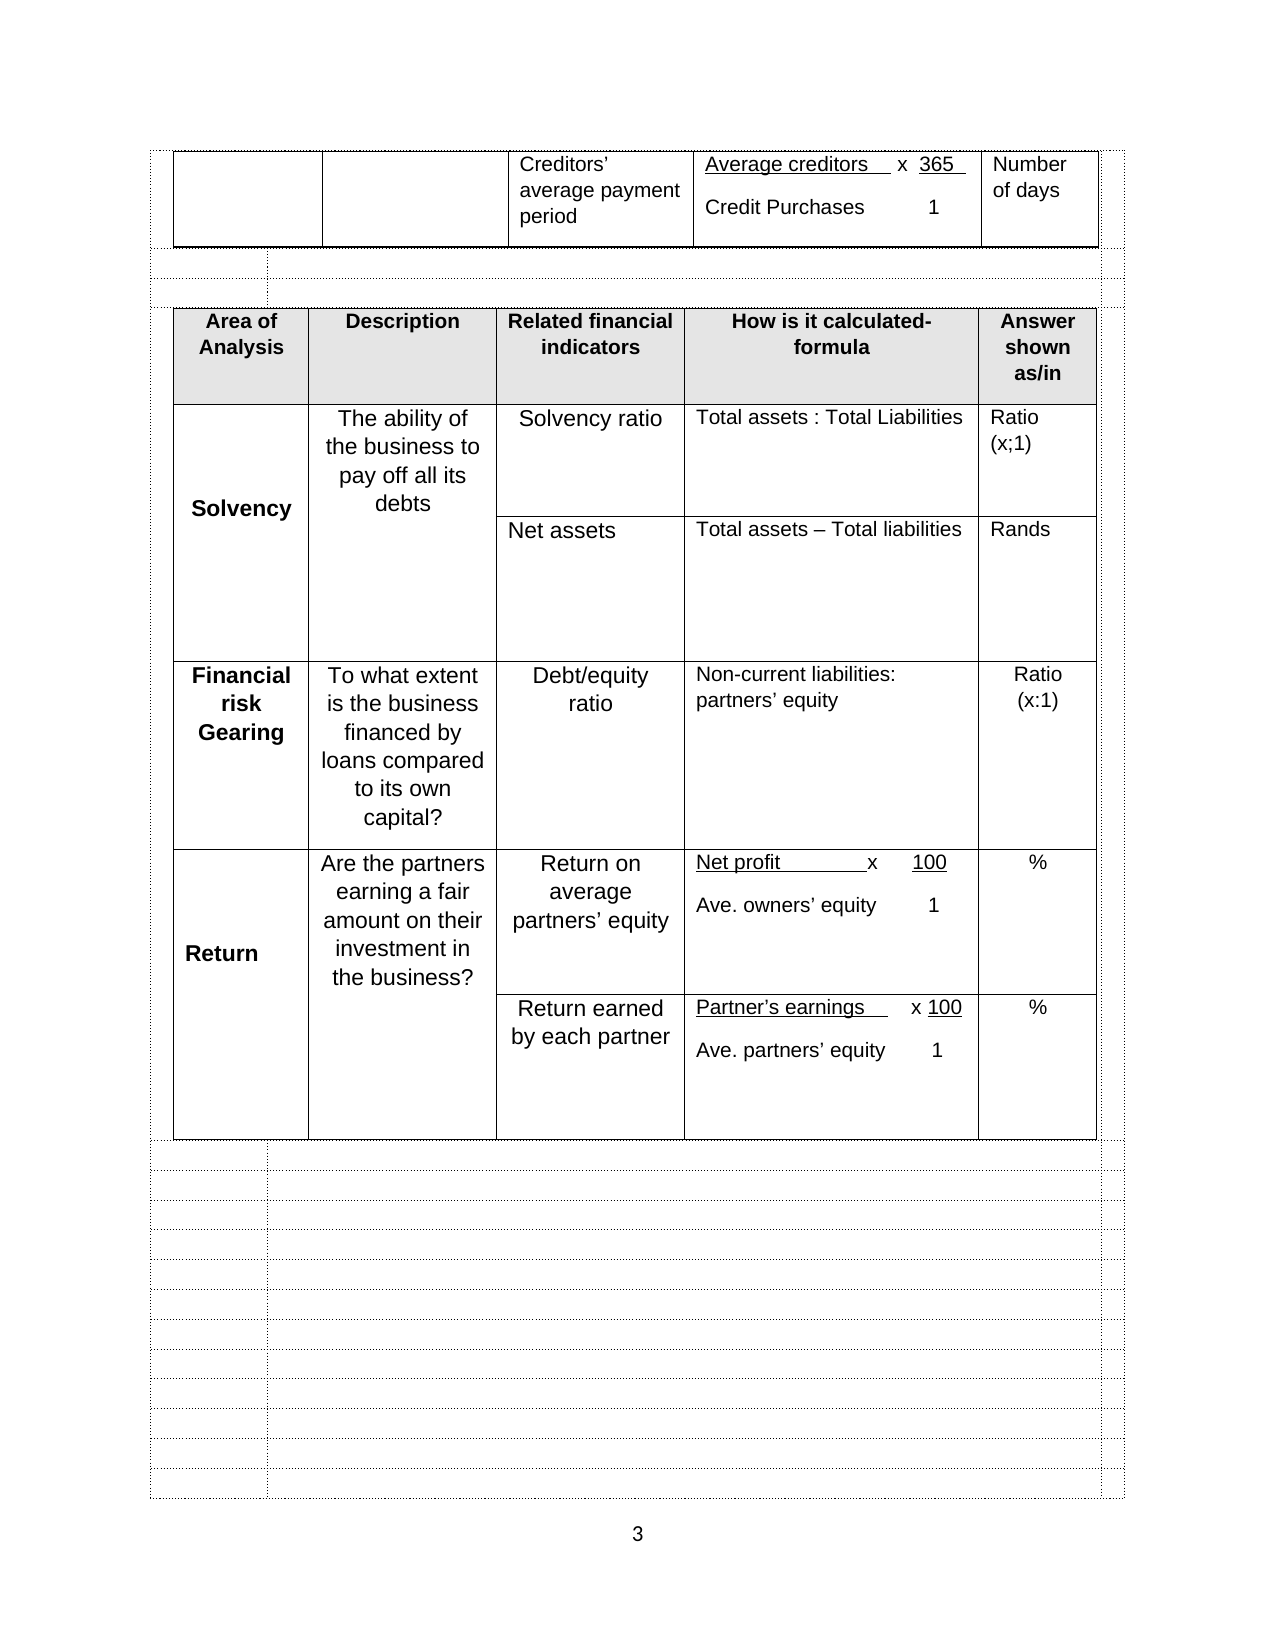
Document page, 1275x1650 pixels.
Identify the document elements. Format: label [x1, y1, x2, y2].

table_cell [267, 248, 1101, 277]
table_cell [497, 662, 684, 849]
table_cell [685, 405, 978, 516]
table_cell [267, 1200, 1101, 1229]
table_cell [979, 850, 1096, 994]
table_cell [982, 152, 1098, 246]
table_cell [151, 1378, 267, 1408]
table_cell [151, 1408, 267, 1438]
table_cell [1101, 1378, 1124, 1408]
table_cell [1101, 1200, 1124, 1229]
table_cell [1101, 1259, 1124, 1289]
table_cell [151, 1349, 267, 1378]
table_cell [979, 662, 1096, 849]
table_cell [979, 995, 1096, 1139]
table_cell [685, 995, 978, 1139]
table_cell [151, 278, 267, 307]
table_cell [174, 662, 308, 849]
table_cell [497, 405, 684, 516]
table_cell [497, 517, 684, 661]
table_cell [497, 850, 684, 994]
table_cell [694, 152, 981, 246]
table_cell [174, 405, 308, 661]
table_cell [267, 278, 1101, 307]
table_cell [267, 1229, 1101, 1259]
table_cell [267, 1408, 1101, 1438]
table_cell [1101, 1408, 1124, 1438]
table_cell [1101, 1140, 1124, 1170]
table_cell [151, 1259, 267, 1289]
table_cell [151, 1229, 267, 1259]
table_cell [685, 662, 978, 849]
table_cell [1101, 1438, 1124, 1468]
table_cell [267, 1319, 1101, 1348]
table_cell [267, 1259, 1101, 1289]
table_cell [1101, 307, 1124, 1140]
table_cell [1101, 150, 1124, 248]
table_cell [267, 1349, 1101, 1378]
table_cell [151, 1438, 267, 1468]
table_cell [267, 1140, 1101, 1170]
table_cell [1101, 1349, 1124, 1378]
table_cell [151, 1319, 267, 1348]
table_cell [151, 1200, 267, 1229]
table_cell [174, 152, 322, 246]
table_cell [1096, 307, 1101, 1140]
table_cell [151, 1289, 267, 1319]
table_cell [151, 248, 267, 277]
table_cell [1101, 248, 1124, 277]
table_cell [323, 152, 508, 246]
table_cell [267, 1289, 1101, 1319]
table_cell [1101, 1289, 1124, 1319]
table_cell [685, 850, 978, 994]
table_cell [151, 1140, 267, 1170]
table_cell [151, 307, 173, 1140]
table_cell [1101, 278, 1124, 307]
table_cell [267, 1438, 1101, 1468]
table_cell [1101, 1319, 1124, 1348]
table_cell [267, 1170, 1101, 1199]
table_cell [509, 152, 693, 246]
table_cell [151, 1468, 267, 1497]
table_cell [497, 995, 684, 1139]
table_cell [1101, 1468, 1124, 1497]
table_cell [1101, 1229, 1124, 1259]
table_cell [174, 850, 308, 1139]
table_cell [309, 662, 496, 849]
table_cell [685, 517, 978, 661]
table_cell [979, 405, 1096, 516]
table_cell [309, 850, 496, 1139]
table_cell [267, 1378, 1101, 1408]
table_cell [267, 1468, 1101, 1497]
table_cell [151, 150, 175, 248]
table_cell [151, 1170, 267, 1199]
table_cell [309, 405, 496, 661]
table_cell [979, 517, 1096, 661]
table_cell [1101, 1170, 1124, 1199]
